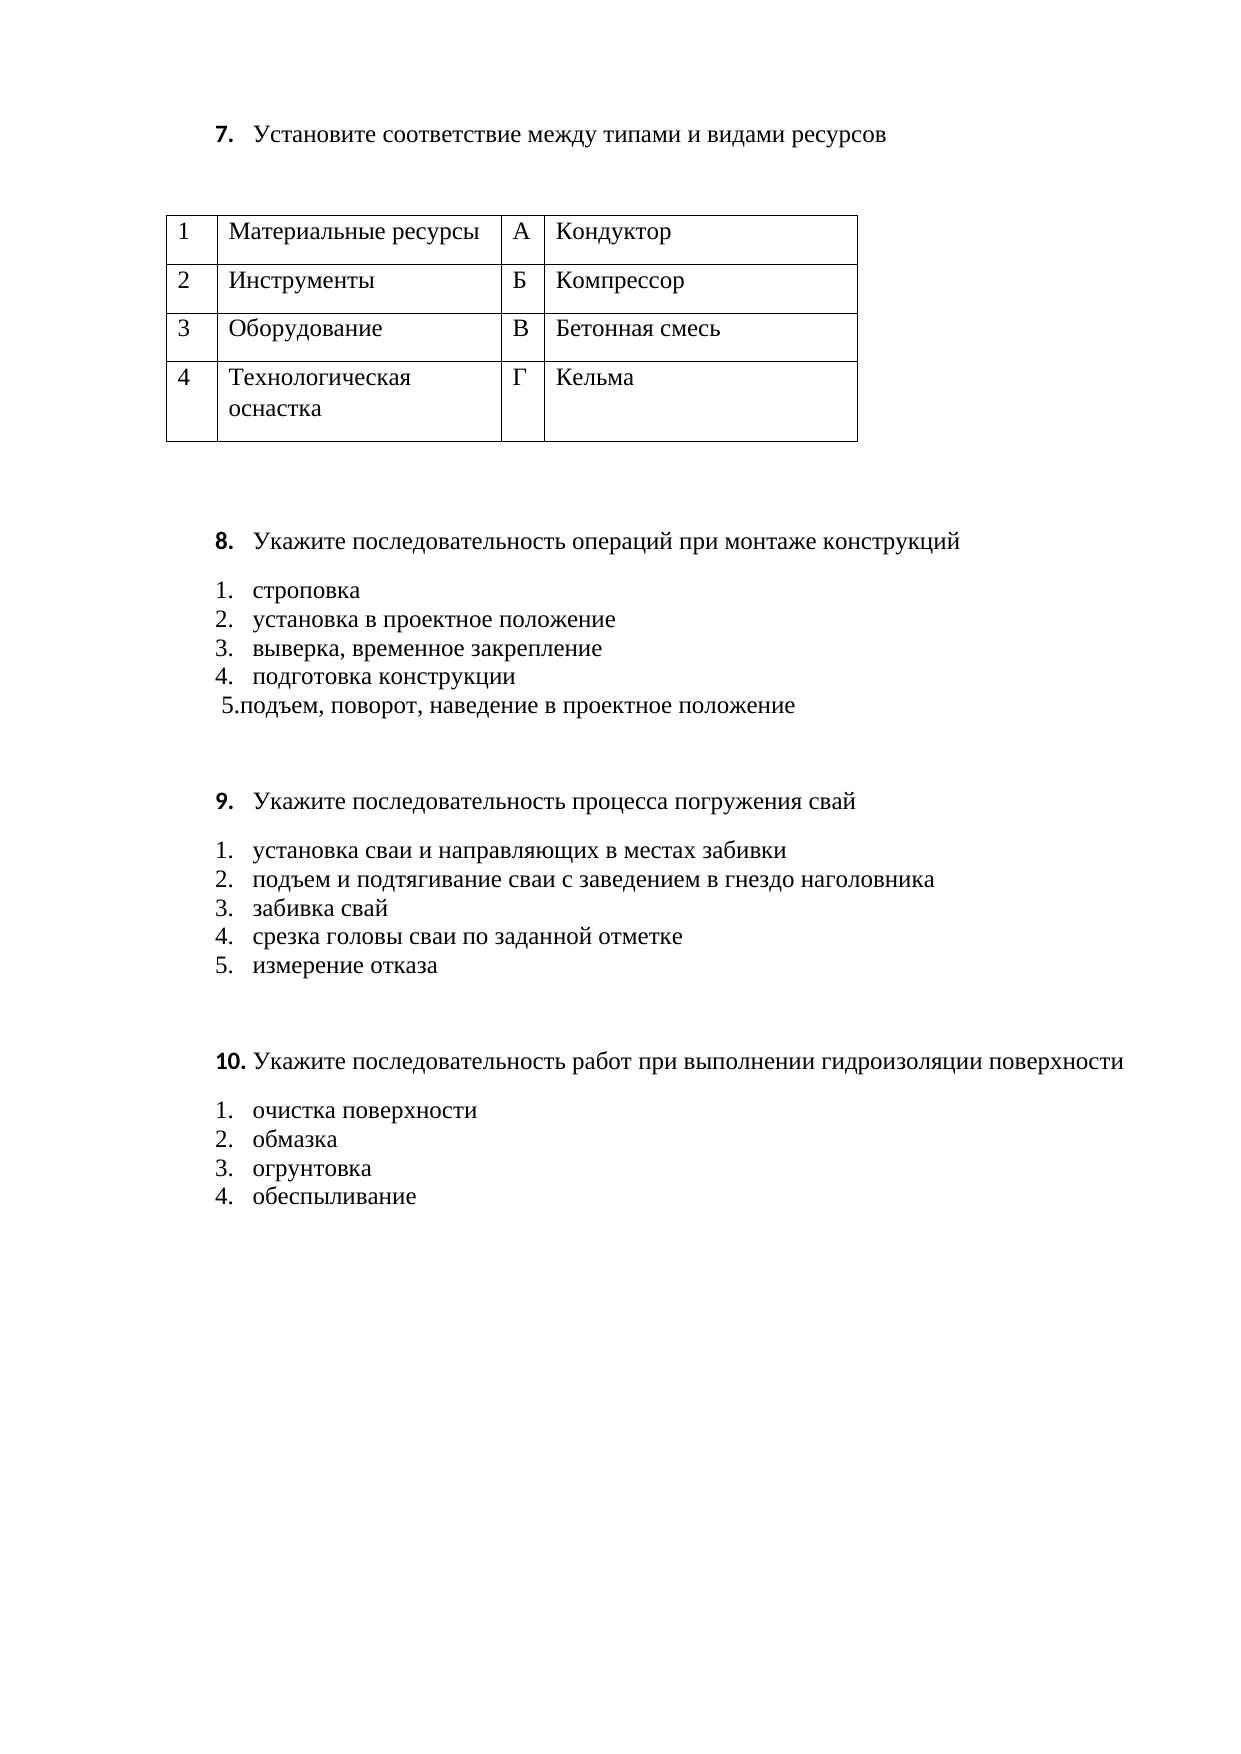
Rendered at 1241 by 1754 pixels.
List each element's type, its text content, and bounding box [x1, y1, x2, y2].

list обмазка [215, 1124, 1152, 1153]
table_header Кондуктор [545, 216, 857, 264]
table_cell 4 [167, 362, 217, 441]
table_cell Компрессор [545, 265, 857, 312]
list измерение отказа [215, 950, 1152, 979]
list строповка [215, 575, 1152, 604]
list Укажите последовательность процесса погружения свай [215, 786, 1152, 816]
list забивка свай [215, 893, 1152, 921]
list установка в проектное положение [215, 604, 1152, 633]
list выверка, временное закрепление [215, 633, 1152, 661]
table_header А [502, 216, 544, 264]
list Укажите последовательность работ при выполнении гидроизоляции поверхности [215, 1046, 1152, 1076]
list подготовка конструкции [215, 661, 1152, 690]
table_header 1 [167, 216, 217, 264]
table_cell В [502, 314, 544, 361]
table_cell Г [502, 362, 544, 441]
table_cell Б [502, 265, 544, 312]
table_header Материальные ресурсы [218, 216, 501, 264]
table_cell 2 [167, 265, 217, 312]
list огрунтовка [215, 1153, 1152, 1181]
list обеспыливание [215, 1181, 1152, 1210]
list Установите соответствие между типами и видами ресурсов [215, 118, 1152, 149]
list установка сваи и направляющих в местах забивки [215, 835, 1152, 864]
table_cell Оборудование [218, 314, 501, 361]
text 5.подъем, поворот, наведение в проектное положение [177, 690, 1152, 719]
table_cell Бетонная смесь [545, 314, 857, 361]
table_cell Кельма [545, 362, 857, 441]
list срезка головы сваи по заданной отметке [215, 921, 1152, 950]
table_cell 3 [167, 314, 217, 361]
list подъем и подтягивание сваи с заведением в гнездо наголовника [215, 864, 1152, 893]
list очистка поверхности [215, 1095, 1152, 1124]
table_cell Инструменты [218, 265, 501, 312]
list Укажите последовательность операций при монтаже конструкций [215, 526, 1152, 556]
table_cell Технологическая оснастка [218, 362, 501, 441]
